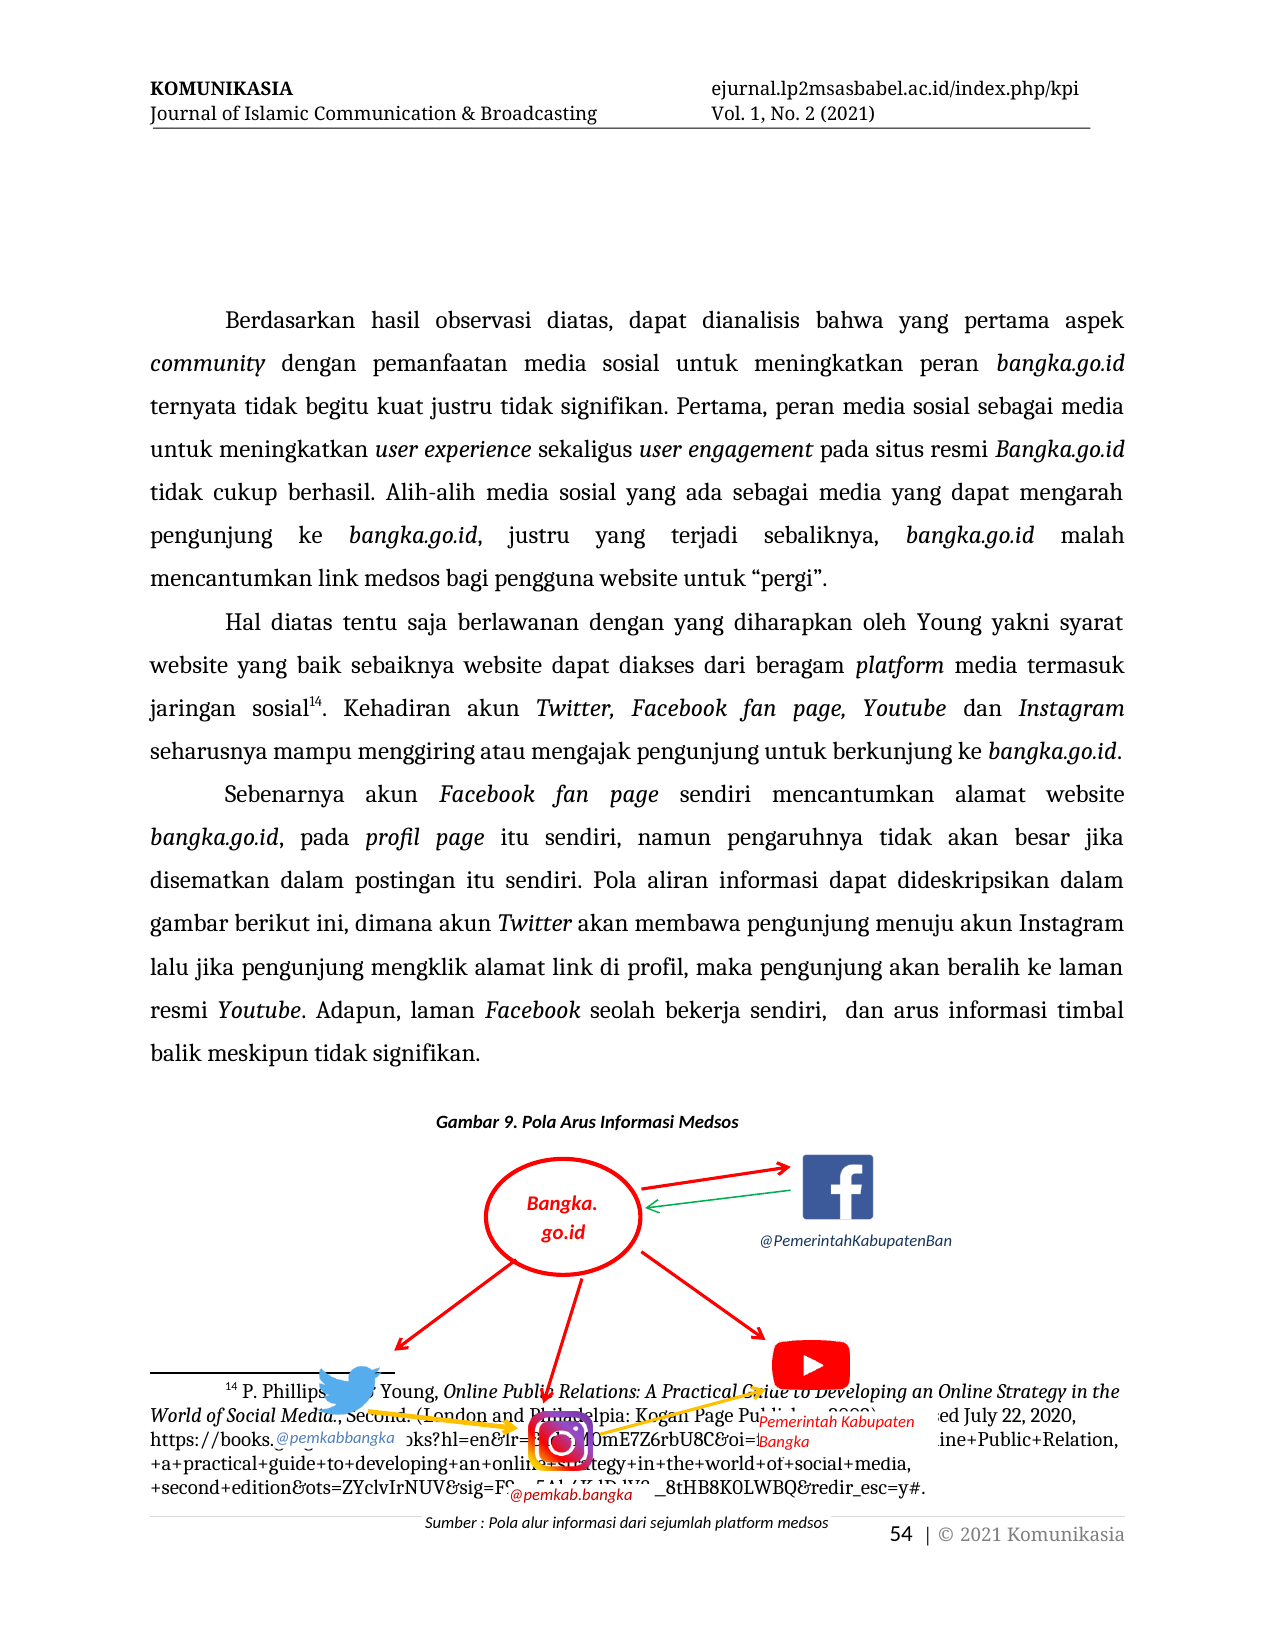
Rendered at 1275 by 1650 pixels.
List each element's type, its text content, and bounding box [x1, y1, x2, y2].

text Berdasarkan hasil observasi diatas, dapat dianalisis bahwa yang pertama aspek community dengan pemanfaatan media sosial untuk meningkatkan peran bangka.go.id ternyata tidak begitu kuat justru tidak signifikan. Pertama, peran media sosial sebagai media untuk meningkatkan user experience sekaligus user engagement pada situs resmi Bangka.go.id tidak cukup berhasil. Alih-alih media sosial yang ada sebagai media yang dapat mengarah pengunjung ke bangka.go.id, justru yang terjadi sebaliknya, bangka.go.id malah mencantumkan link medsos bagi pengguna website untuk “pergi”. [150, 306, 1125, 593]
text Hal diatas tentu saja berlawanan dengan yang diharapkan oleh Young yakni syarat website yang baik sebaiknya website dapat diakses dari beragam platform media termasuk jaringan sosial. Kehadiran akun Twitter, Facebook fan page, Youtube dan Instagram seharusnya mampu menggiring atau mengajak pengunjung untuk berkunjung ke bangka.go.id. [150, 607, 1125, 766]
picture [801, 1153, 874, 1220]
picture [528, 1411, 593, 1471]
picture [772, 1340, 850, 1390]
text Sebenarnya akun Facebook fan page sendiri mencantumkan alamat website bangka.go.id, pada profil page itu sendiri, namun pengaruhnya tidak akan besar jika disematkan dalam postingan itu sendiri. Pola aliran informasi dapat dideskripsikan dalam gambar berikut ini, dimana akun Twitter akan membawa pengunjung menuju akun Instagram lalu jika pengunjung mengklik alamat link di profil, maka pengunjung akan beralih ke laman resmi Youtube. Adapun, laman Facebook seolah bekerja sendiri, dan arus informasi timbal balik meskipun tidak signifikan. [150, 780, 1125, 1067]
picture [300, 1346, 397, 1427]
